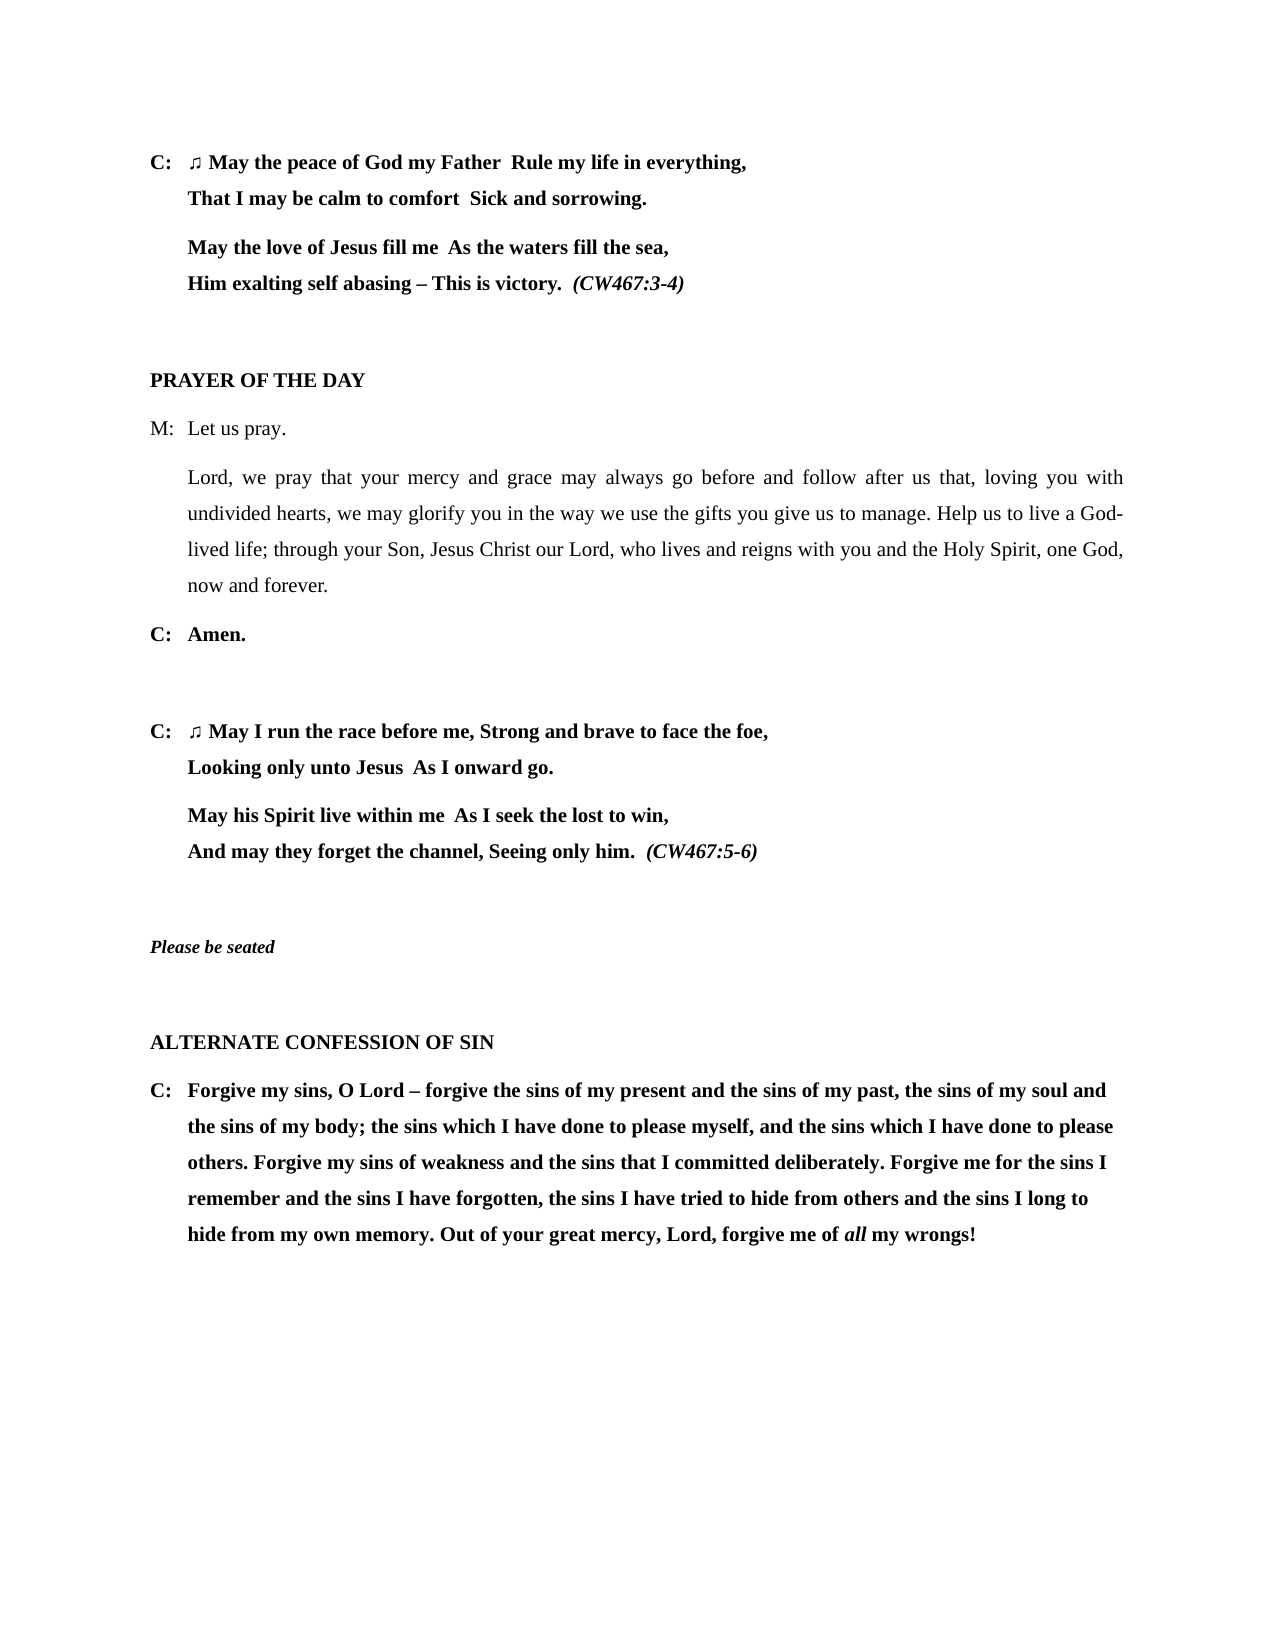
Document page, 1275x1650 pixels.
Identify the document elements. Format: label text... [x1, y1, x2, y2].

text C: ♫ May I run the race before me, Strong and brave to face the foe, Looking only unto Jesus As I onward go. [150, 718, 1125, 779]
text Lord, we pray that your mercy and grace may always go before and follow after us that, loving you with undivided hearts, we may glorify you in the way we use the gifts you give us to manage. Help us to live a God-lived life; through your Son, Jesus Christ our Lord, who lives and reigns with you and the Holy Spirit, one God, now and forever. [187, 465, 1125, 597]
text May his Spirit live within me As I seek the lost to win, And may they forget the channel, Seeing only him. (CW467:5-6) [187, 803, 1125, 863]
text PRAYER OF THE DAY [150, 368, 1125, 392]
text ALTERNATE CONFESSION OF SIN [150, 1029, 1125, 1054]
text M: Let us pray. [150, 416, 1125, 440]
text C: ♫ May the peace of God my Father Rule my life in everything, That I may be calm to comfort Sick and sorrowing. [150, 150, 1125, 210]
text C: Amen. [150, 621, 1125, 646]
text Please be seated [150, 936, 1125, 958]
text May the love of Jesus fill me As the waters fill the sea, Him exalting self abasing – This is victory. (CW467:3-4) [150, 234, 1125, 295]
text C: Forgive my sins, O Lord – forgive the sins of my present and the sins of my past, the sins of my soul and the sins of my body; the sins which I have done to please myself, and the sins which I have done to please others. Forgive my sins of weakness and the sins that I committed deliberately. Forgive me for the sins I remember and the sins I have forgotten, the sins I have tried to hide from others and the sins I long to hide from my own memory. Out of your great mercy, Lord, forgive me of all my wrongs! [150, 1078, 1125, 1246]
